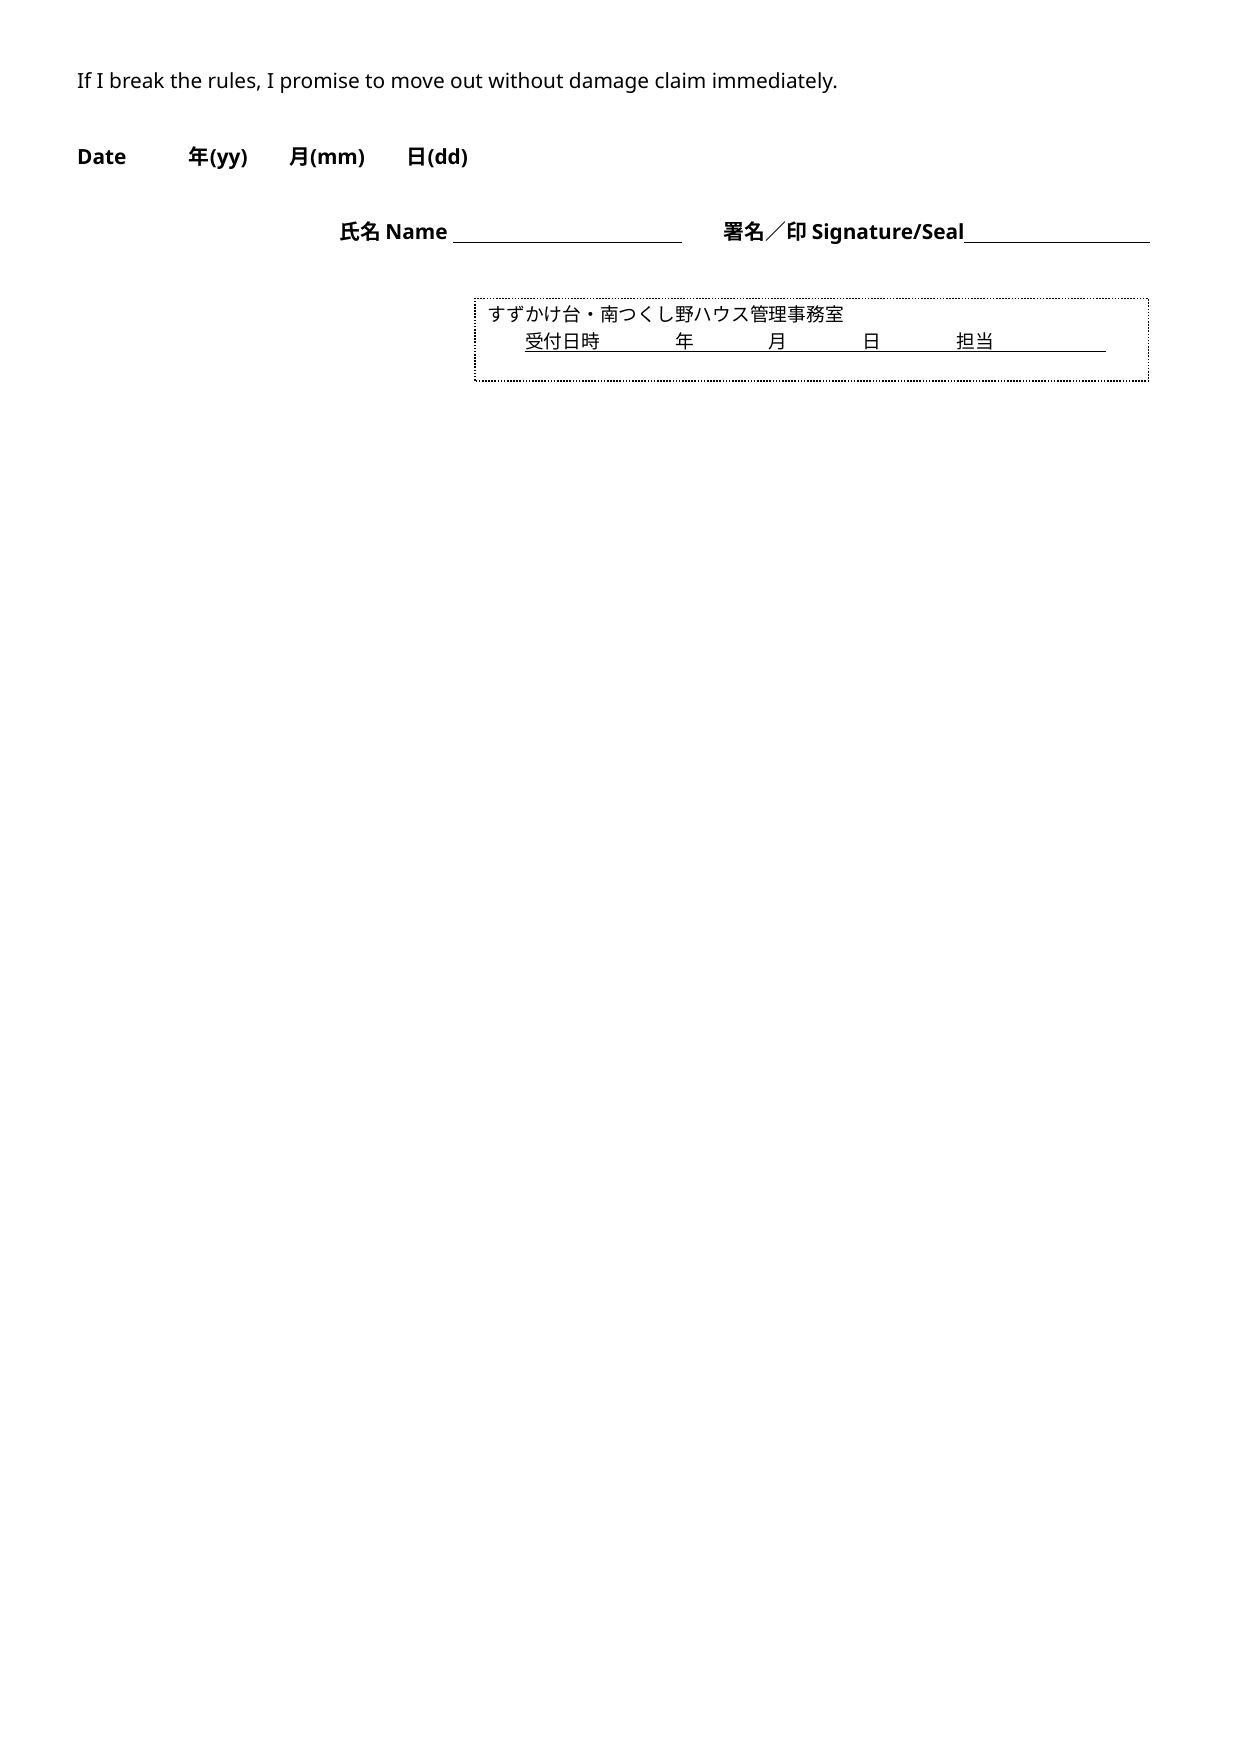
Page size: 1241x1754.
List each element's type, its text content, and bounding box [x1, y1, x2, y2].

text If I break the rules, I promise to move out without damage claim immediately. [77, 62, 1163, 99]
text 氏名Name 署名／印 Signature/Seal [252, 212, 1163, 249]
text Date 年(yy) 月(mm) 日(dd) [77, 137, 1163, 174]
